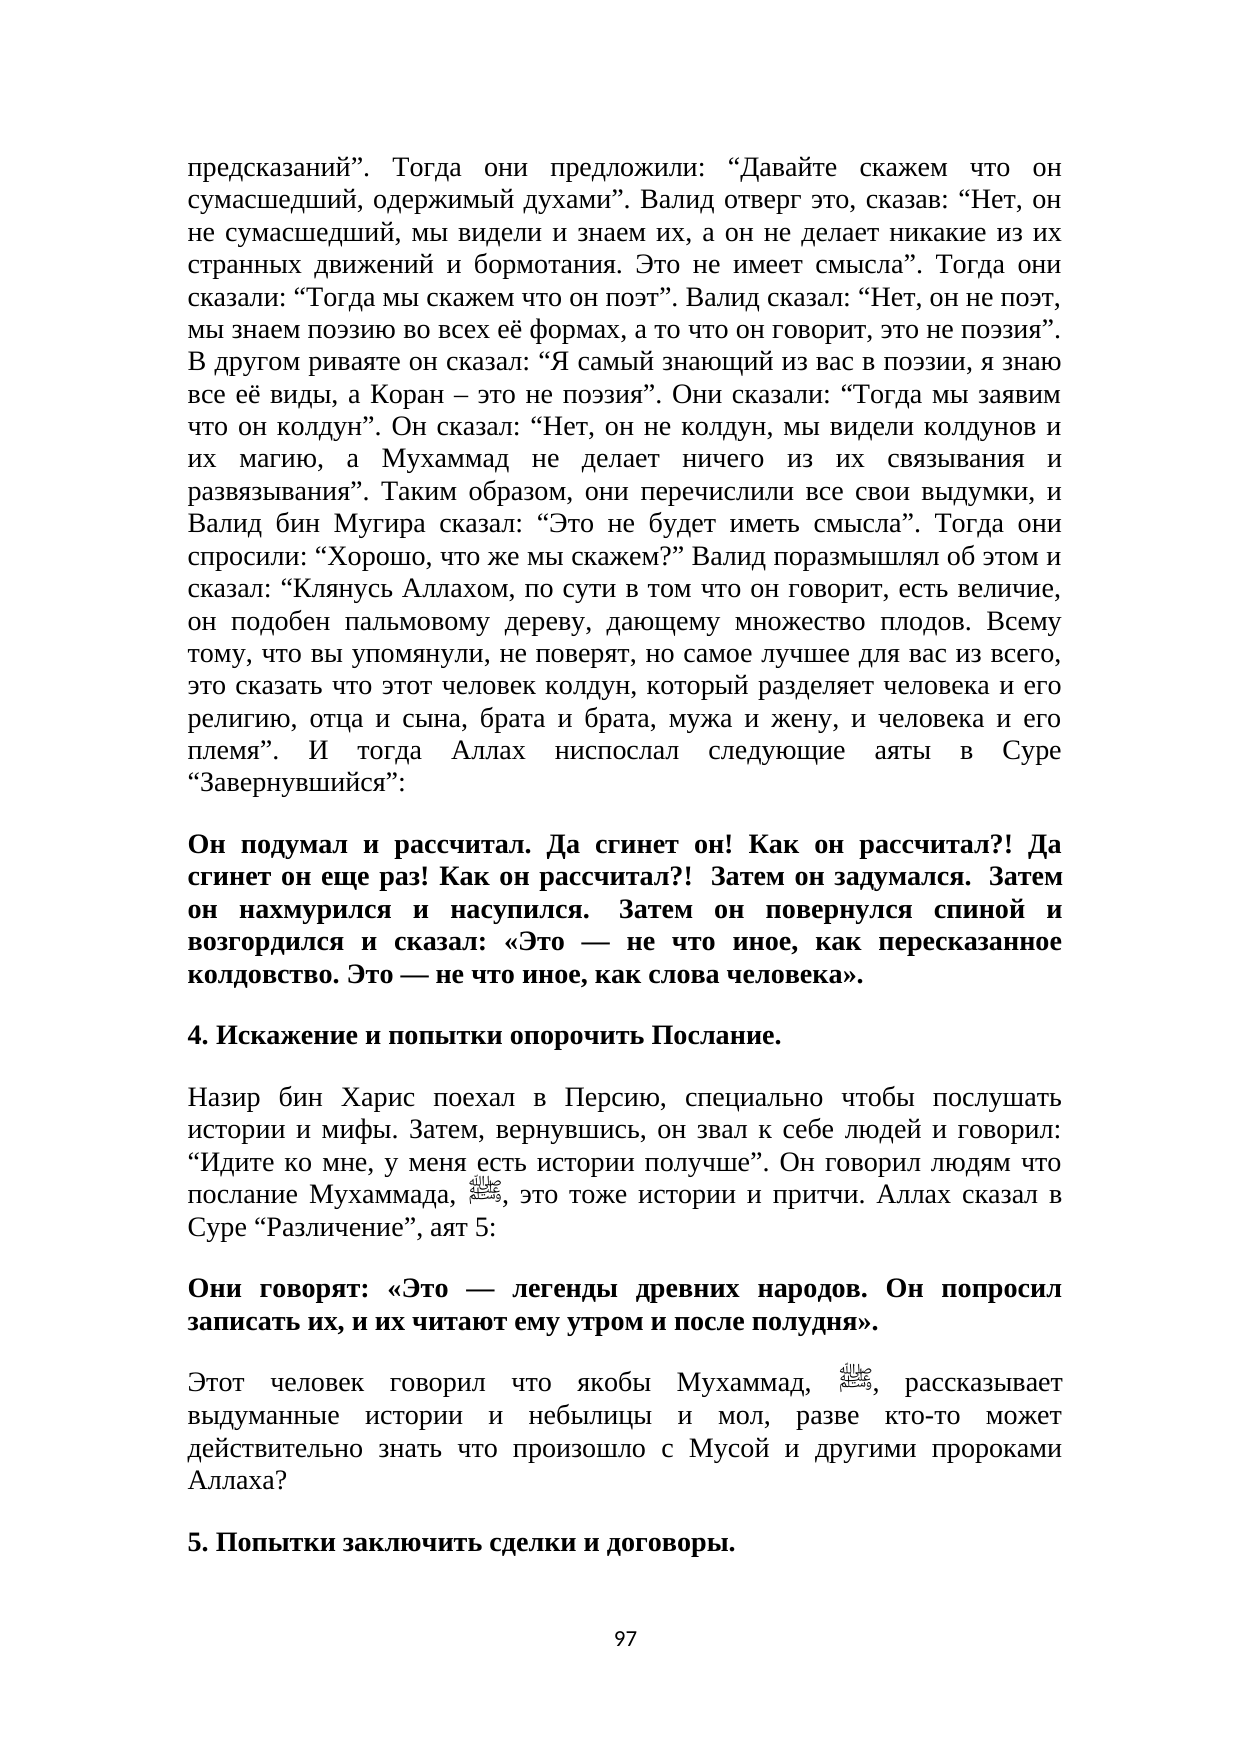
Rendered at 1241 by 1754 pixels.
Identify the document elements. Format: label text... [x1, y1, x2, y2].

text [187, 150, 1063, 798]
text Они говорят: «Это — легенды древних народов. Он попросил записать их, и их читают ему утром и после полудня». [187, 1271, 1063, 1336]
text Этот человек говорил что якобы Мухаммад, ﷺ, рассказывает выдуманные истории и небылицы и мол, разве кто-то может действительно знать что произошло с Мусой и другими пророками Аллаха? [187, 1365, 1063, 1496]
text Он подумал и рассчитал. Да сгинет он! Как он рассчитал?! Да сгинет он еще раз! Как он рассчитал?! Затем он задумался. Затем он нахмурился и насупился. Затем он повернулся спиной и возгордился и сказал: «Это — не что иное, как пересказанное колдовство. Это — не что иное, как слова человека». [187, 827, 1063, 989]
text 4. Искажение и попытки опорочить Послание. [187, 1018, 1063, 1051]
text 5. Попытки заключить сделки и договоры. [187, 1525, 1063, 1557]
text Назир бин Харис поехал в Персию, специально чтобы послушать истории и мифы. Затем, вернувшись, он звал к себе людей и говорил: “Идите ко мне, у меня есть истории получше”. Он говорил людям что послание Мухаммада, ﷺ, это тоже истории и притчи. Аллах сказал в Суре “Различение”, аят 5: [187, 1080, 1063, 1242]
